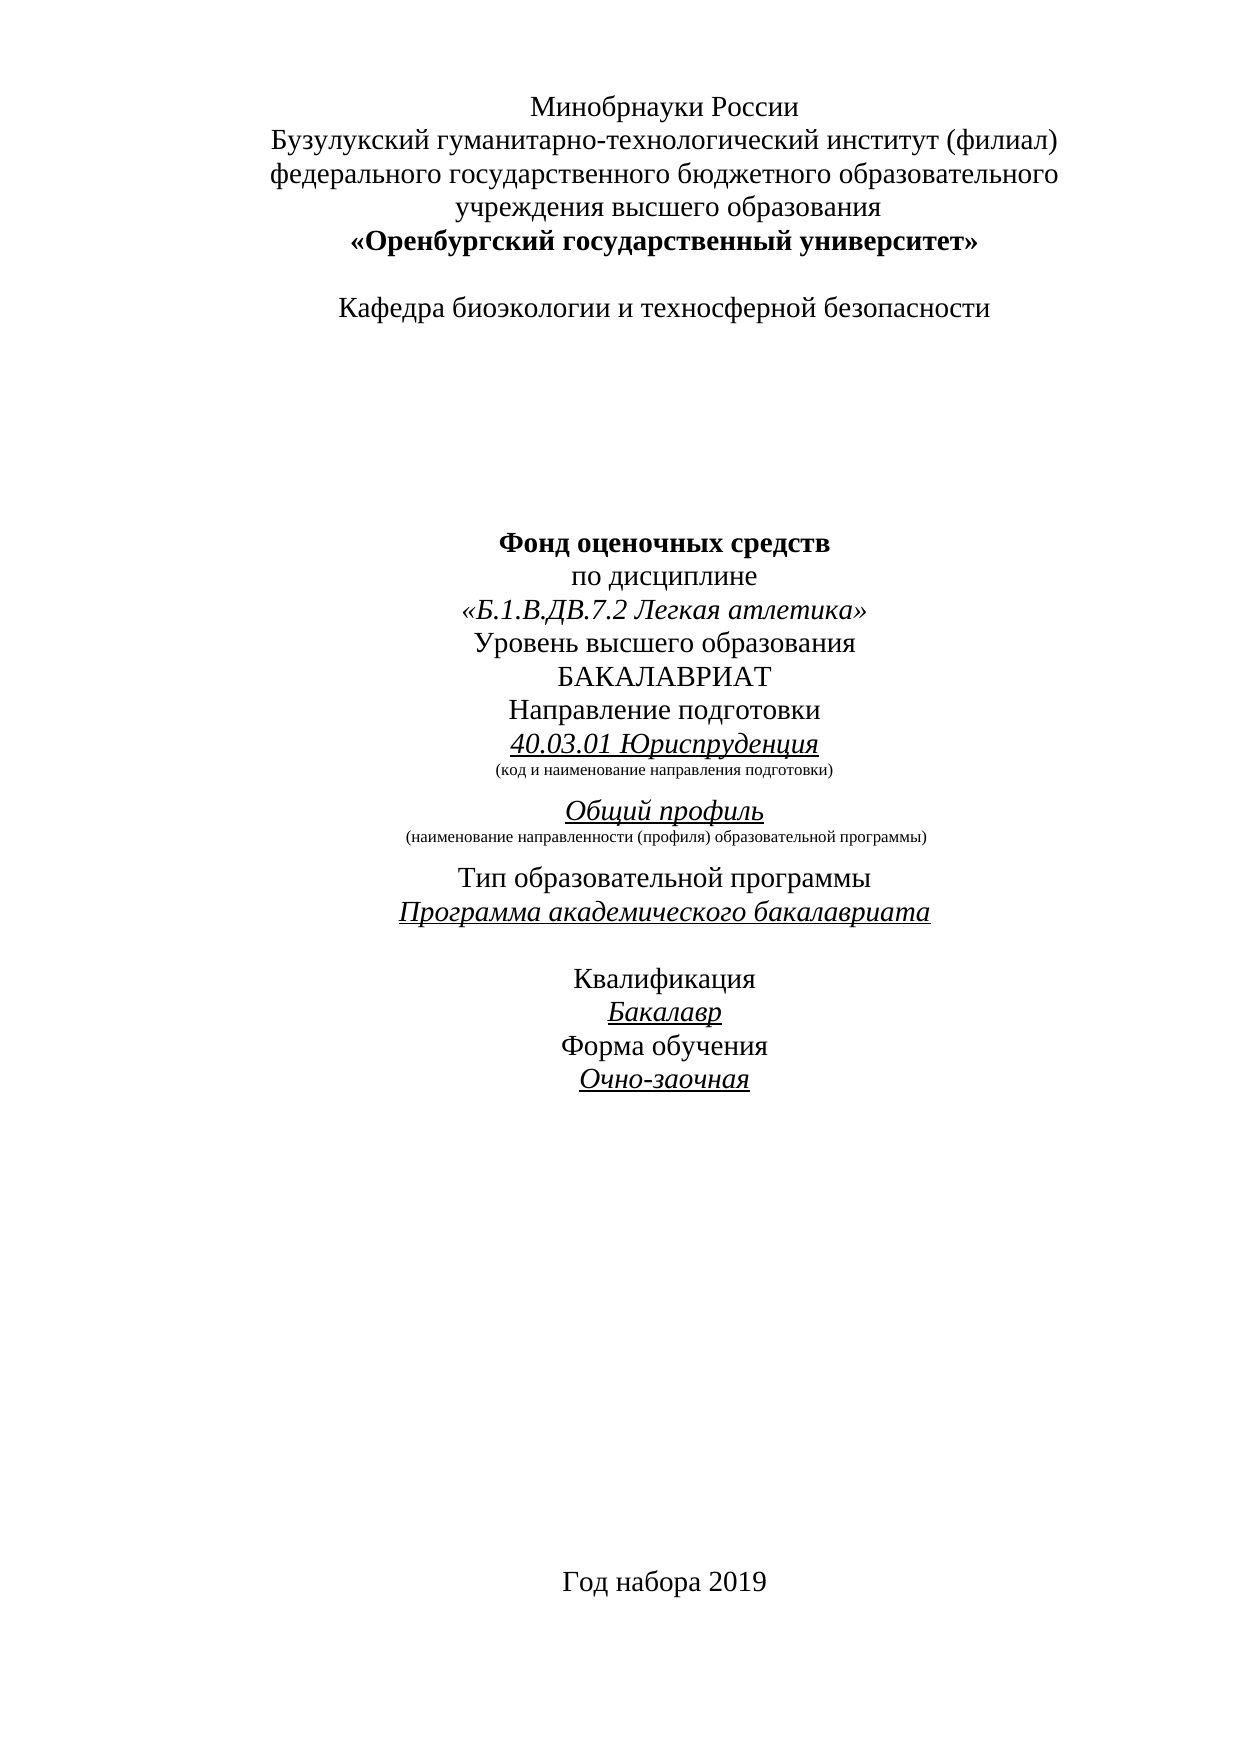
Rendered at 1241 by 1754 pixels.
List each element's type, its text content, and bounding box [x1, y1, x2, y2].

text Минобрнауки России [89, 89, 1152, 122]
text Уровень высшего образования [89, 625, 1152, 659]
text Фонд оценочных средств [89, 525, 1152, 558]
text федерального государственного бюджетного образовательного [89, 156, 1152, 189]
text Бузулукский гуманитарно-технологический институт (филиал) [89, 122, 1152, 156]
text (код и наименование направления подготовки) [89, 759, 1152, 793]
text Бакалавр [89, 994, 1152, 1028]
text Квалификация [89, 961, 1152, 994]
text «Оренбургский государственный университет» [89, 223, 1152, 256]
text Очно-заочная [89, 1061, 1152, 1095]
text по дисциплине [89, 558, 1152, 592]
text Форма обучения [89, 1028, 1152, 1061]
text (наименование направленности (профиля) образовательной программы) [89, 827, 1152, 860]
text Направление подготовки [89, 692, 1152, 726]
text БАКАЛАВРИАТ [89, 659, 1152, 692]
text Общий профиль [89, 793, 1152, 827]
text Год набора 2019 [89, 1564, 1152, 1598]
text Тип образовательной программы [89, 860, 1152, 894]
text «Б.1.В.ДВ.7.2 Легкая атлетика» [89, 592, 1152, 625]
text Программа академического бакалавриата [89, 894, 1152, 927]
text учреждения высшего образования [89, 189, 1152, 223]
text 40.03.01 Юриспруденция [89, 726, 1152, 759]
text Кафедра биоэкологии и техносферной безопасности [89, 290, 1152, 323]
